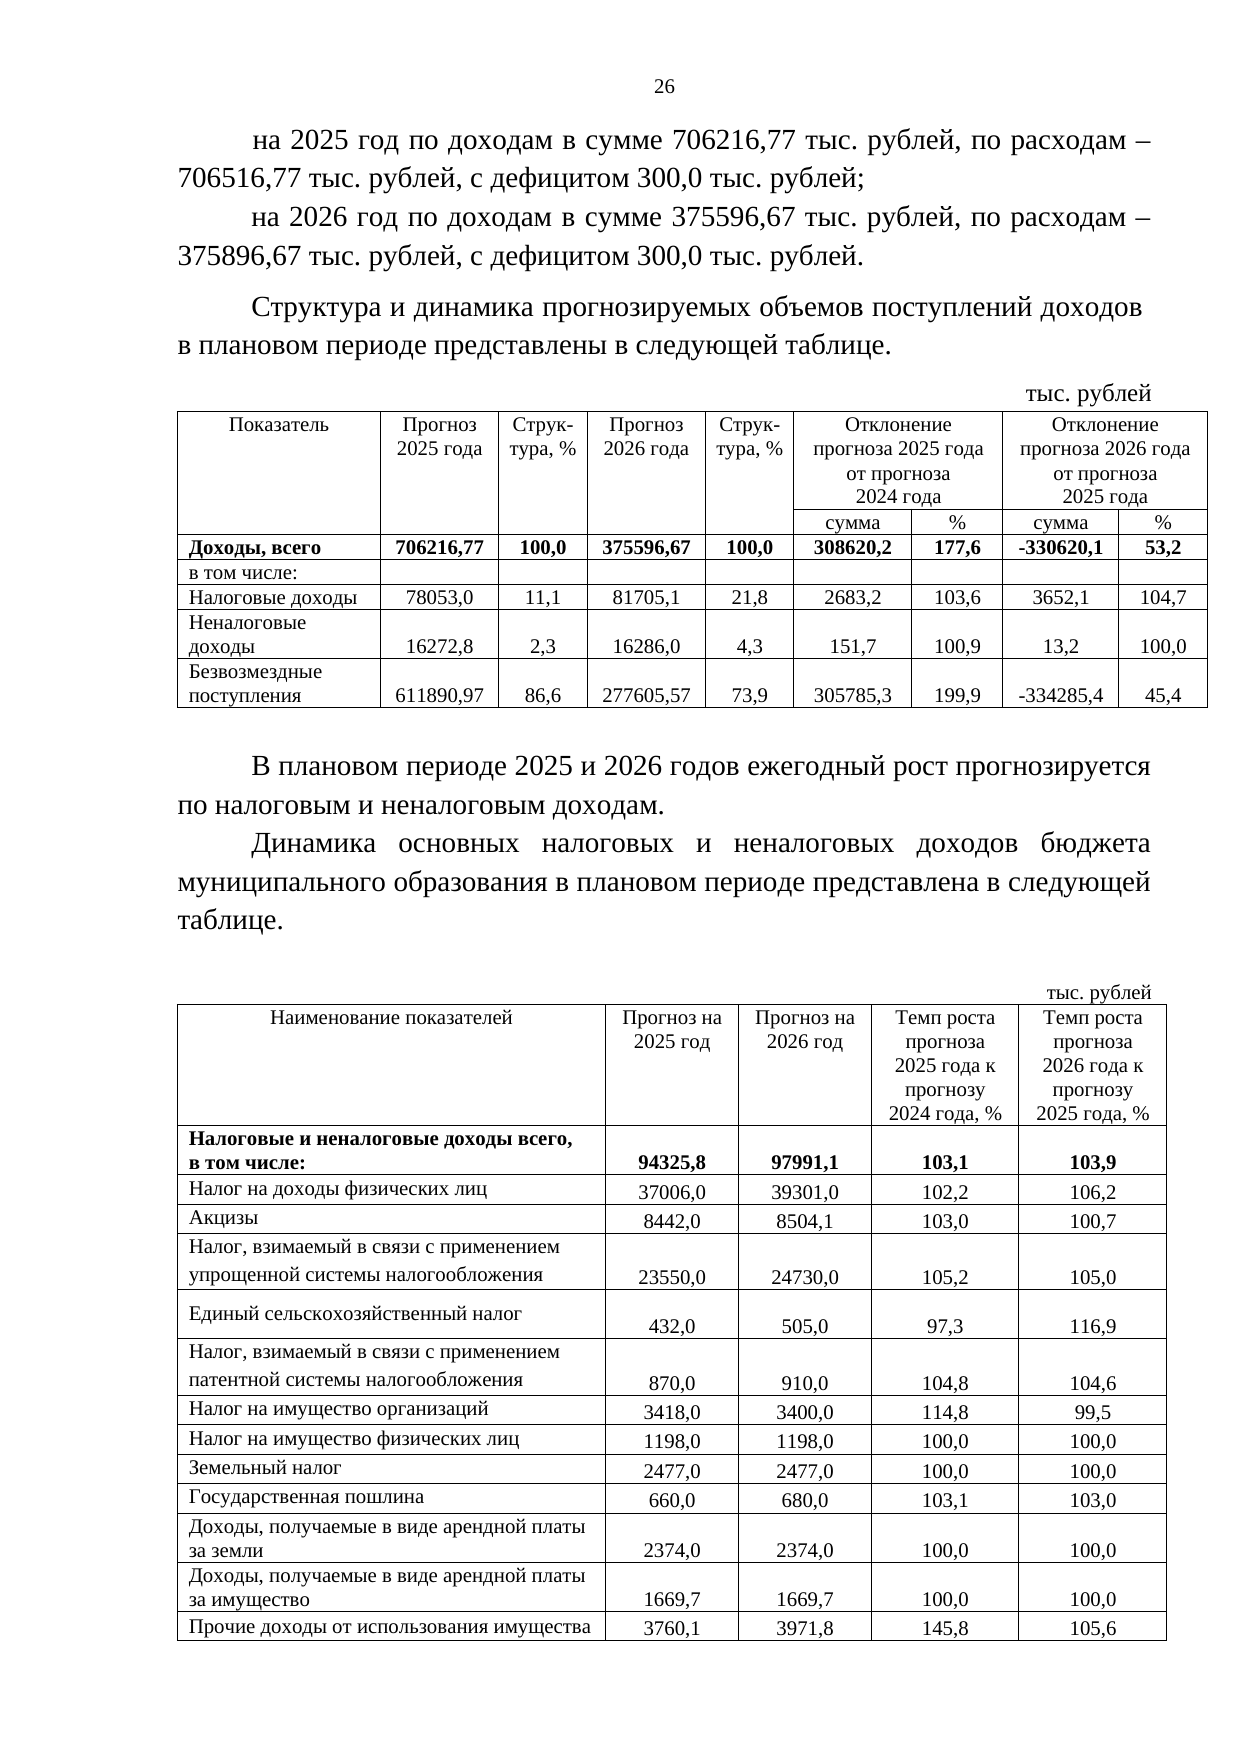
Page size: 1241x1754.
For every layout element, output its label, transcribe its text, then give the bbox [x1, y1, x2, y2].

table_cell 8504,1 [739, 1205, 871, 1233]
table_cell 277605,57 [588, 659, 705, 707]
table_cell -334285,4 [1003, 659, 1118, 707]
table_cell сумма [1003, 510, 1118, 534]
text на 2025 год по доходам в сумме 706216,77 тыс. рублей, по расходам – 706516,77 тыс. рублей, с дефицитом 300,0 тыс. рублей; [177, 122, 1152, 194]
text Структура и динамика прогнозируемых объемов поступлений доходов в плановом периоде представлены в следующей таблице. [177, 289, 1152, 361]
table_cell 105,6 [1019, 1612, 1166, 1640]
table_cell [588, 560, 705, 584]
table_cell 2374,0 [739, 1514, 871, 1562]
table_cell 103,9 [1019, 1126, 1166, 1174]
text В плановом периоде 2025 и 2026 годов ежегодный рост прогнозируется по налоговым и неналоговым доходам. [177, 748, 1152, 820]
table_header Прогноз на 2026 год [739, 1005, 871, 1125]
table_cell 100,0 [499, 535, 587, 559]
table_cell 81705,1 [588, 585, 705, 609]
table_cell 100,9 [912, 610, 1002, 658]
table_cell 1669,7 [606, 1563, 738, 1611]
table_cell 103,0 [1019, 1484, 1166, 1512]
table_cell Акцизы [178, 1205, 605, 1233]
table_header Показатель [178, 412, 380, 534]
table_cell 308620,2 [794, 535, 911, 559]
table_cell 177,6 [912, 535, 1002, 559]
table_cell [1003, 560, 1118, 584]
table_cell 199,9 [912, 659, 1002, 707]
table_cell 2477,0 [739, 1455, 871, 1483]
table_cell [912, 560, 1002, 584]
table_header Прогноз 2026 года [588, 412, 705, 534]
table_cell 3400,0 [739, 1396, 871, 1424]
table_cell 24730,0 [739, 1234, 871, 1289]
table_cell сумма [794, 510, 911, 534]
table_cell % [912, 510, 1002, 534]
table_cell Доходы, всего [178, 535, 380, 559]
table_cell Налог, взимаемый в связи с применением патентной системы налогообложения [178, 1339, 605, 1394]
table_cell Земельный налог [178, 1455, 605, 1483]
table_cell 3760,1 [606, 1612, 738, 1640]
table_header Прогноз 2025 года [381, 412, 498, 534]
table_cell [381, 560, 498, 584]
table_cell 102,2 [872, 1175, 1018, 1204]
table_cell Доходы, получаемые в виде арендной платы за земли [178, 1514, 605, 1562]
table_cell 100,0 [1019, 1514, 1166, 1562]
table_cell 104,7 [1119, 585, 1207, 609]
table_cell 37006,0 [606, 1175, 738, 1204]
table_cell Государственная пошлина [178, 1484, 605, 1512]
table_cell 2,3 [499, 610, 587, 658]
text на 2026 год по доходам в сумме 375596,67 тыс. рублей, по расходам – 375896,67 тыс. рублей, с дефицитом 300,0 тыс. рублей. [177, 199, 1152, 271]
text тыс. рублей [177, 378, 1152, 407]
table_cell 100,0 [872, 1455, 1018, 1483]
table_cell 116,9 [1019, 1290, 1166, 1338]
table_cell 105,0 [1019, 1234, 1166, 1289]
table_cell 45,4 [1119, 659, 1207, 707]
table_cell Налог на имущество физических лиц [178, 1425, 605, 1453]
table_cell [706, 560, 793, 584]
text тыс. рублей [177, 979, 1152, 1004]
table_cell Неналоговые доходы [178, 610, 380, 658]
table_header Отклонение прогноза 2025 года от прогноза 2024 года [794, 412, 1002, 508]
table_cell 3971,8 [739, 1612, 871, 1640]
table_cell 106,2 [1019, 1175, 1166, 1204]
table_cell 39301,0 [739, 1175, 871, 1204]
table_cell 23550,0 [606, 1234, 738, 1289]
table_cell 145,8 [872, 1612, 1018, 1640]
table_cell 2374,0 [606, 1514, 738, 1562]
table_cell 100,0 [872, 1425, 1018, 1453]
table_cell 3418,0 [606, 1396, 738, 1424]
table_cell 1198,0 [606, 1425, 738, 1453]
table_cell 11,1 [499, 585, 587, 609]
table_cell 103,1 [872, 1126, 1018, 1174]
table_cell Единый сельскохозяйственный налог [178, 1290, 605, 1338]
table_cell 104,6 [1019, 1339, 1166, 1394]
table_cell Налог на доходы физических лиц [178, 1175, 605, 1204]
table_cell 100,0 [1119, 610, 1207, 658]
table_cell 910,0 [739, 1339, 871, 1394]
table_cell 103,1 [872, 1484, 1018, 1512]
table_cell 103,0 [872, 1205, 1018, 1233]
table_cell 100,0 [872, 1514, 1018, 1562]
table_cell [499, 560, 587, 584]
table_cell 375596,67 [588, 535, 705, 559]
table_cell Налоговые и неналоговые доходы всего, в том числе: [178, 1126, 605, 1174]
table_cell 3652,1 [1003, 585, 1118, 609]
table_cell -330620,1 [1003, 535, 1118, 559]
table_cell 100,0 [706, 535, 793, 559]
table_cell 1198,0 [739, 1425, 871, 1453]
table_cell 4,3 [706, 610, 793, 658]
table_cell Налог, взимаемый в связи с применением упрощенной системы налогообложения [178, 1234, 605, 1289]
table_cell 151,7 [794, 610, 911, 658]
table_cell 86,6 [499, 659, 587, 707]
table_cell 660,0 [606, 1484, 738, 1512]
table_cell 1669,7 [739, 1563, 871, 1611]
table_cell Налог на имущество организаций [178, 1396, 605, 1424]
table_cell 16286,0 [588, 610, 705, 658]
table_header Струк-тура, % [706, 412, 793, 534]
table_cell 100,0 [1019, 1563, 1166, 1611]
table_cell 53,2 [1119, 535, 1207, 559]
table_cell Безвозмездные поступления [178, 659, 380, 707]
table_cell 103,6 [912, 585, 1002, 609]
table_cell 114,8 [872, 1396, 1018, 1424]
table_cell [794, 560, 911, 584]
table_cell % [1119, 510, 1207, 534]
table_cell 99,5 [1019, 1396, 1166, 1424]
table_cell 2477,0 [606, 1455, 738, 1483]
table_header Темп роста прогноза 2025 года к прогнозу 2024 года, % [872, 1005, 1018, 1125]
table_cell 97,3 [872, 1290, 1018, 1338]
table_cell 105,2 [872, 1234, 1018, 1289]
table_cell 94325,8 [606, 1126, 738, 1174]
table_cell 73,9 [706, 659, 793, 707]
table_cell 305785,3 [794, 659, 911, 707]
table_cell 611890,97 [381, 659, 498, 707]
table_cell 8442,0 [606, 1205, 738, 1233]
table_cell Прочие доходы от использования имущества [178, 1612, 605, 1640]
table_header Прогноз на 2025 год [606, 1005, 738, 1125]
table_cell 706216,77 [381, 535, 498, 559]
table_cell 680,0 [739, 1484, 871, 1512]
table_cell 104,8 [872, 1339, 1018, 1394]
table_cell 100,0 [1019, 1455, 1166, 1483]
table_cell 97991,1 [739, 1126, 871, 1174]
table_cell 100,7 [1019, 1205, 1166, 1233]
table_cell 2683,2 [794, 585, 911, 609]
table_header Темп роста прогноза 2026 года к прогнозу 2025 года, % [1019, 1005, 1166, 1125]
table_cell 16272,8 [381, 610, 498, 658]
table_cell 21,8 [706, 585, 793, 609]
table_cell 870,0 [606, 1339, 738, 1394]
table_cell в том числе: [178, 560, 380, 584]
table_cell [1119, 560, 1207, 584]
table_cell 505,0 [739, 1290, 871, 1338]
table_cell 13,2 [1003, 610, 1118, 658]
table_cell Налоговые доходы [178, 585, 380, 609]
text Динамика основных налоговых и неналоговых доходов бюджета муниципального образования в плановом периоде представлена в следующей таблице. [177, 825, 1152, 936]
table_header Струк-тура, % [499, 412, 587, 534]
table_cell 432,0 [606, 1290, 738, 1338]
table_cell 100,0 [1019, 1425, 1166, 1453]
table_cell Доходы, получаемые в виде арендной платы за имущество [178, 1563, 605, 1611]
table_header Наименование показателей [178, 1005, 605, 1125]
table_header Отклонение прогноза 2026 года от прогноза 2025 года [1003, 412, 1207, 508]
table_cell 100,0 [872, 1563, 1018, 1611]
table_cell 78053,0 [381, 585, 498, 609]
